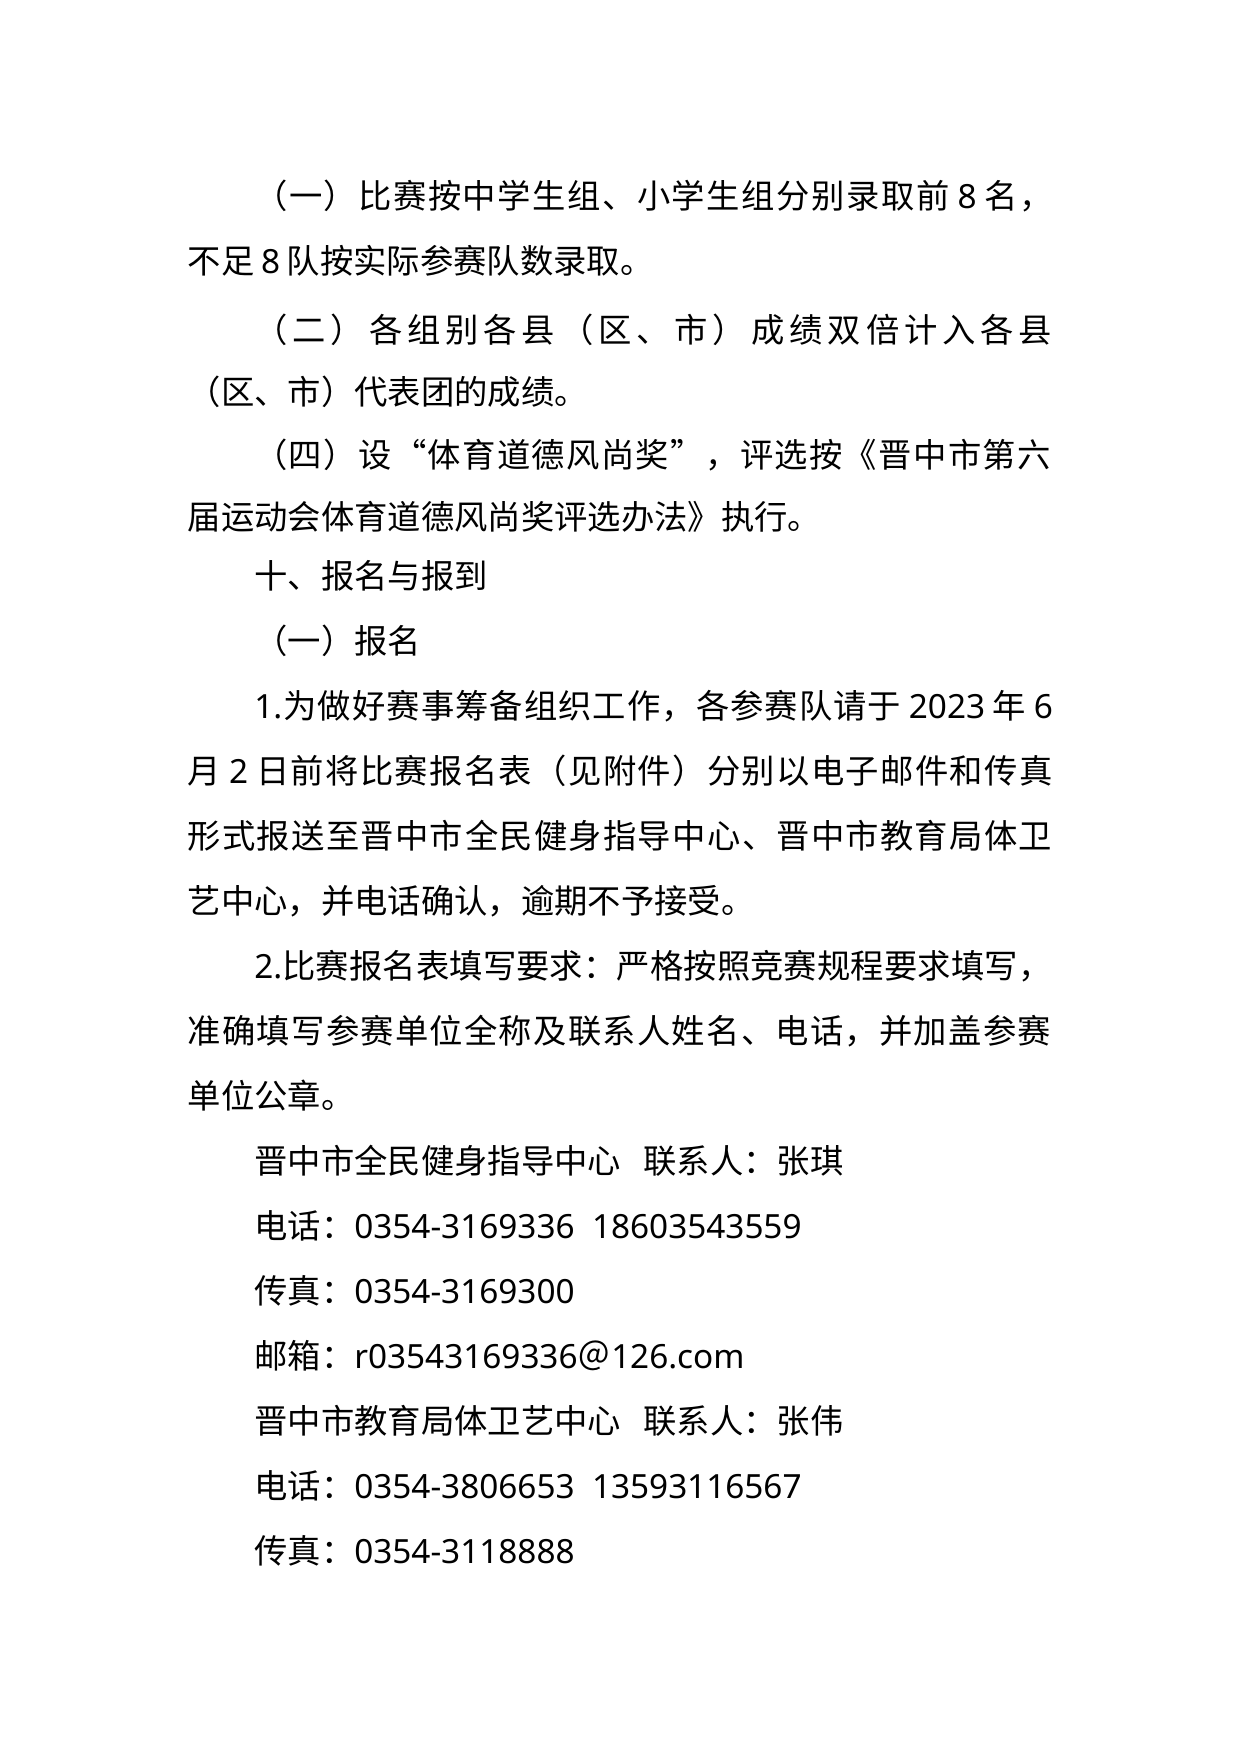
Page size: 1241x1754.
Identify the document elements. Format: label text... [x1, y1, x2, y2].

text 2.比赛报名表填写要求：严格按照竞赛规程要求填写，准确填写参赛单位全称及联系人姓名、电话，并加盖参赛单位公章。 [187, 932, 1053, 1127]
text 电话：0354-3806653 13593116567 [187, 1452, 1053, 1517]
text （一）报名 [187, 607, 1053, 672]
text 十、报名与报到 [187, 542, 1053, 607]
text 1.为做好赛事筹备组织工作，各参赛队请于2023年6月2日前将比赛报名表（见附件）分别以电子邮件和传真形式报送至晋中市全民健身指导中心、晋中市教育局体卫艺中心，并电话确认，逾期不予接受。 [187, 672, 1053, 932]
text 电话：0354-3169336 18603543559 [187, 1192, 1053, 1257]
text 晋中市全民健身指导中心 联系人：张琪 [187, 1127, 1053, 1192]
text 传真：0354-3169300 [187, 1257, 1053, 1322]
text （二）各组别各县（区、市）成绩双倍计入各县（区、市）代表团的成绩。 [187, 292, 1053, 417]
text 传真：0354-3118888 [187, 1517, 1053, 1582]
text 晋中市教育局体卫艺中心 联系人：张伟 [187, 1387, 1053, 1452]
text （一）比赛按中学生组、小学生组分别录取前8名，不足8队按实际参赛队数录取。 [187, 162, 1053, 292]
text 邮箱：r03543169336＠126.com [187, 1322, 1053, 1387]
text （四）设“体育道德风尚奖”，评选按《晋中市第六届运动会体育道德风尚奖评选办法》执行。 [187, 417, 1053, 542]
